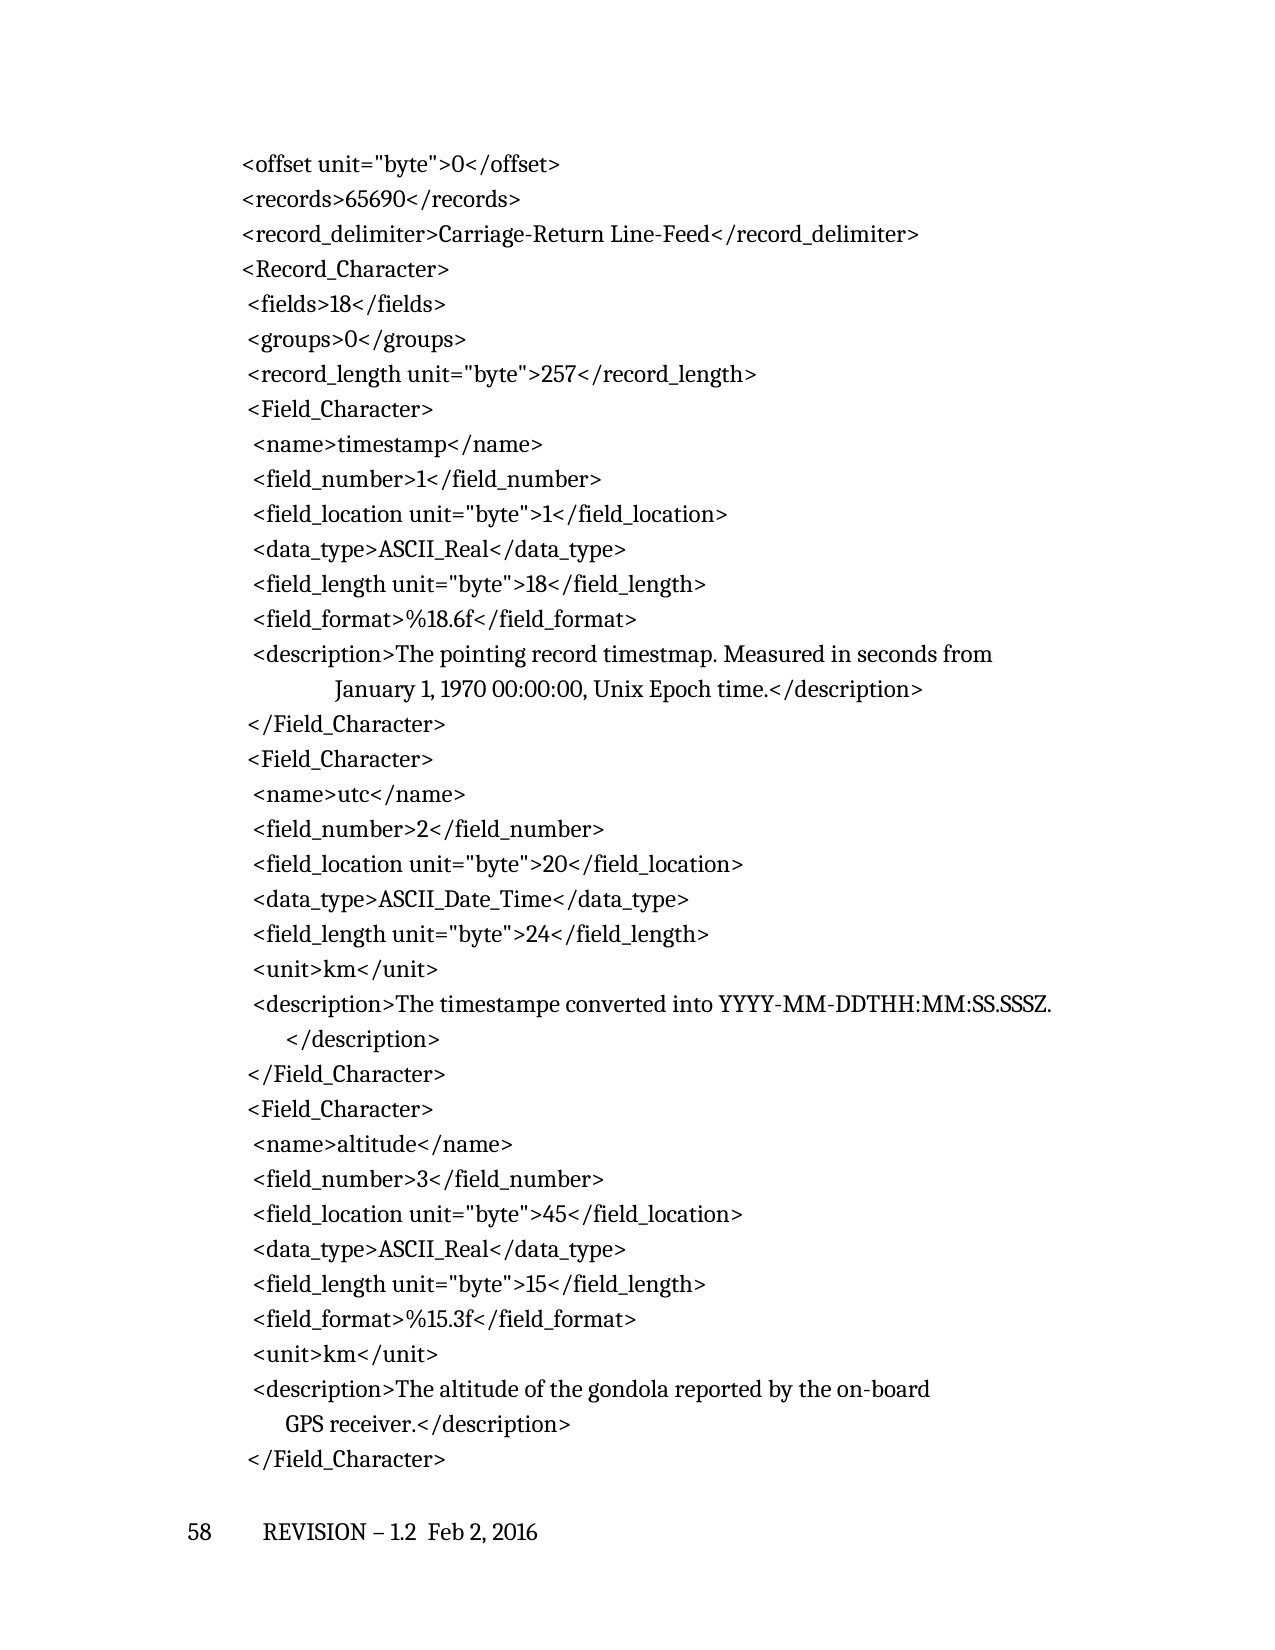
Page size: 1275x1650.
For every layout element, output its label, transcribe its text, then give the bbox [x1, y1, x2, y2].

text <fields>18</fields> [225, 290, 1087, 319]
text <Field_Character> [225, 395, 1087, 424]
text <field_number>1</field_number> [225, 465, 1087, 494]
text GPS receiver.</description> [225, 1410, 1087, 1439]
text <field_length unit="byte">15</field_length> [225, 1270, 1087, 1299]
text <field_format>%15.3f</field_format> [225, 1305, 1087, 1334]
text <Field_Character> [225, 745, 1087, 774]
text <groups>0</groups> [225, 325, 1087, 354]
text <field_location unit="byte">1</field_location> [225, 500, 1087, 529]
text <Record_Character> [225, 255, 1087, 284]
text <data_type>ASCII_Date_Time</data_type> [225, 885, 1087, 914]
text <name>timestamp</name> [225, 430, 1087, 459]
text <record_length unit="byte">257</record_length> [225, 360, 1087, 389]
text <record_delimiter>Carriage-Return Line-Feed</record_delimiter> [225, 220, 1087, 249]
text </Field_Character> [225, 1060, 1087, 1089]
text <field_number>3</field_number> [225, 1165, 1087, 1194]
text <field_location unit="byte">45</field_location> [225, 1200, 1087, 1229]
text <name>utc</name> [225, 780, 1087, 809]
text </description> [225, 1025, 1087, 1054]
text <field_location unit="byte">20</field_location> [225, 850, 1087, 879]
text January 1, 1970 00:00:00, Unix Epoch time.</description> [225, 675, 1087, 704]
text <description>The altitude of the gondola reported by the on-board [225, 1375, 1087, 1404]
text <field_length unit="byte">24</field_length> [225, 920, 1087, 949]
text <field_number>2</field_number> [225, 815, 1087, 844]
text <field_length unit="byte">18</field_length> [225, 570, 1087, 599]
text </Field_Character> [225, 1445, 1087, 1474]
text <data_type>ASCII_Real</data_type> [225, 1235, 1087, 1264]
text <Field_Character> [225, 1095, 1087, 1124]
text </Field_Character> [225, 710, 1087, 739]
text <records>65690</records> [225, 185, 1087, 214]
text <unit>km</unit> [225, 1340, 1087, 1369]
text <description>The timestampe converted into YYYY-MM-DDTHH:MM:SS.SSSZ. [225, 990, 1087, 1019]
text <data_type>ASCII_Real</data_type> [225, 535, 1087, 564]
text <unit>km</unit> [225, 955, 1087, 984]
text <offset unit="byte">0</offset> [225, 150, 1087, 179]
text <field_format>%18.6f</field_format> [225, 605, 1087, 634]
text <description>The pointing record timestmap. Measured in seconds from [225, 640, 1087, 669]
text <name>altitude</name> [225, 1130, 1087, 1159]
